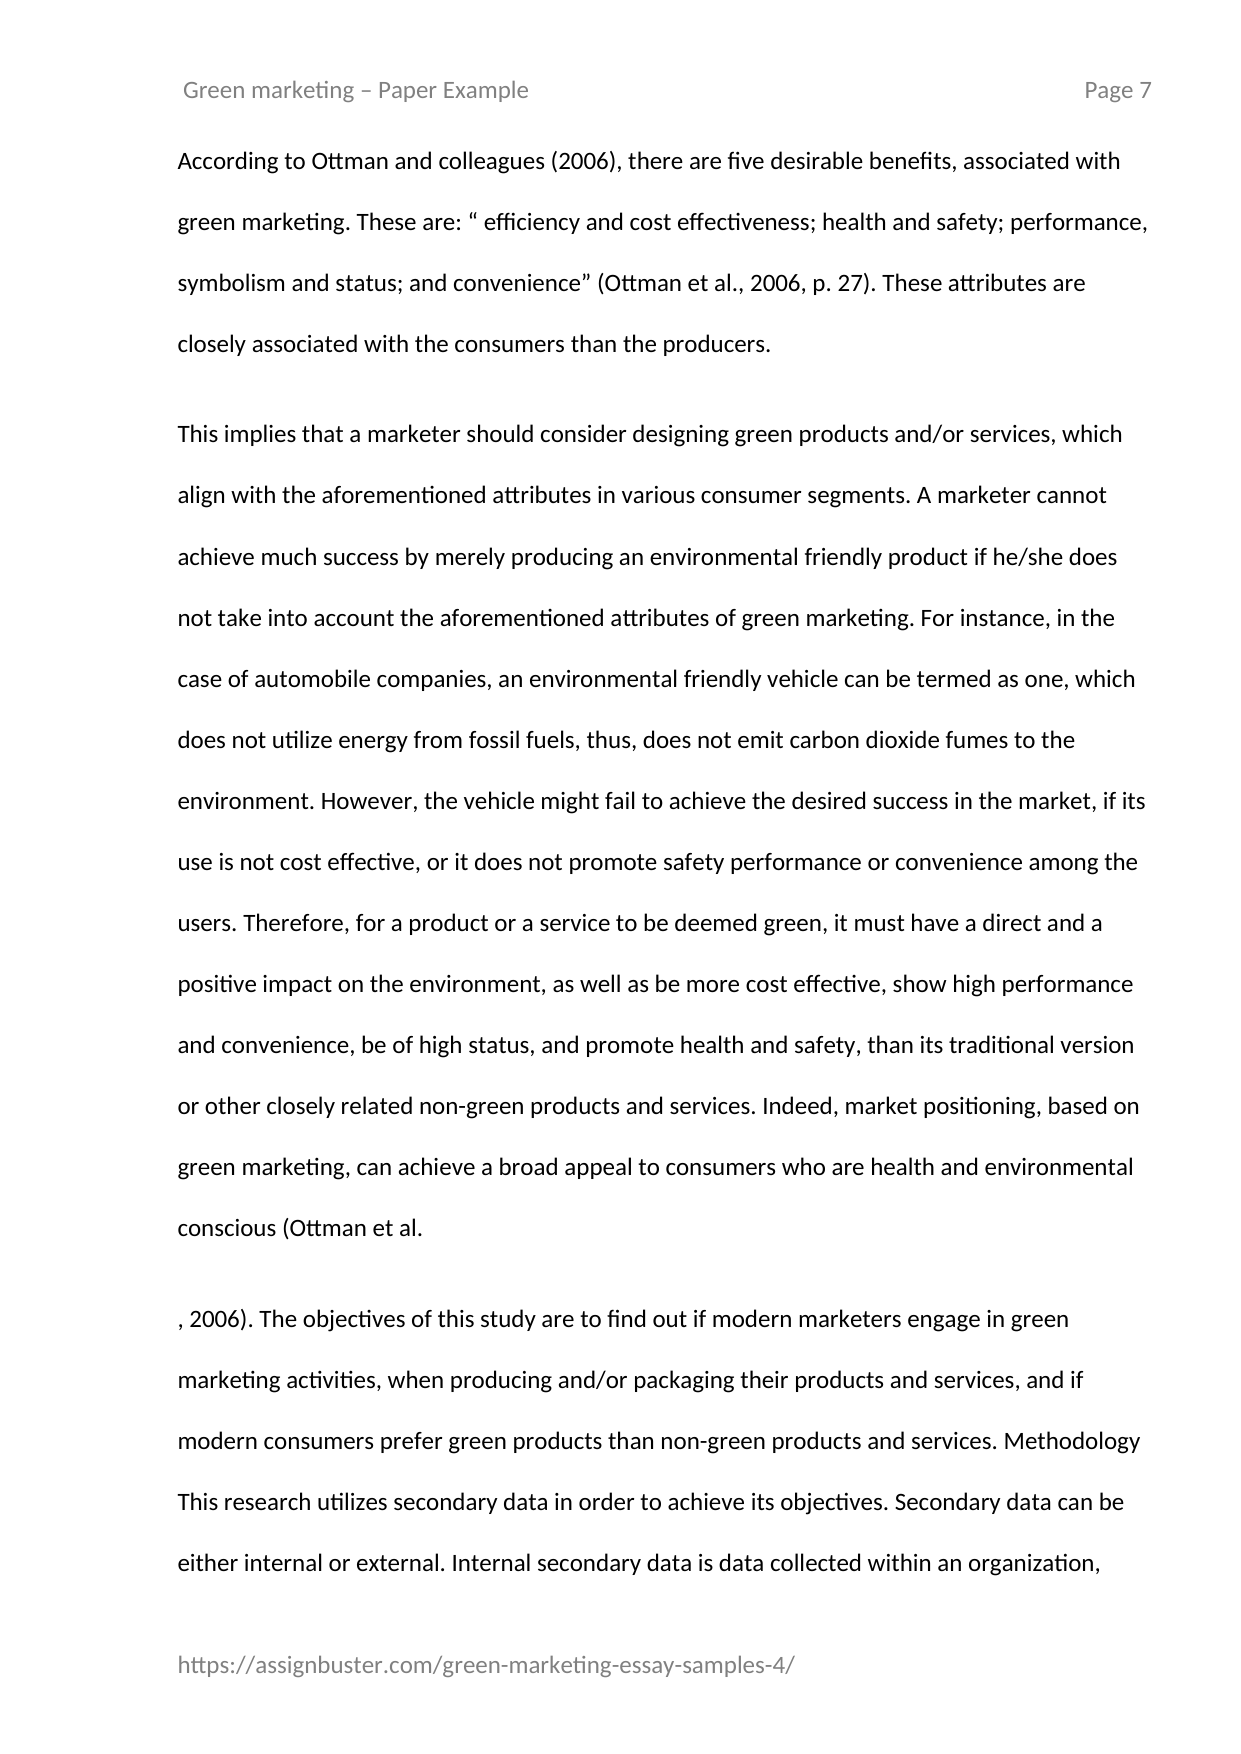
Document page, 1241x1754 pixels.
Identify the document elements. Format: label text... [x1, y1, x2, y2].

text According to Ottman and colleagues (2006), there are five desirable benefits, associated with green marketing. These are: “ efficiency and cost effectiveness; health and safety; performance, symbolism and status; and convenience” (Ottman et al., 2006, p. 27). These attributes are closely associated with the consumers than the producers. [177, 145, 1152, 359]
text This implies that a marketer should consider designing green products and/or services, which align with the aforementioned attributes in various consumer segments. A marketer cannot achieve much success by merely producing an environmental friendly product if he/she does not take into account the aforementioned attributes of green marketing. For instance, in the case of automobile companies, an environmental friendly vehicle can be termed as one, which does not utilize energy from fossil fuels, thus, does not emit carbon dioxide fumes to the environment. However, the vehicle might fail to achieve the desired success in the market, if its use is not cost effective, or it does not promote safety performance or convenience among the users. Therefore, for a product or a service to be deemed green, it must have a direct and a positive impact on the environment, as well as be more cost effective, show high performance and convenience, be of high status, and promote health and safety, than its traditional version or other closely related non-green products and services. Indeed, market positioning, based on green marketing, can achieve a broad appeal to consumers who are health and environmental conscious (Ottman et al. [177, 419, 1152, 1243]
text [177, 1303, 1152, 1577]
